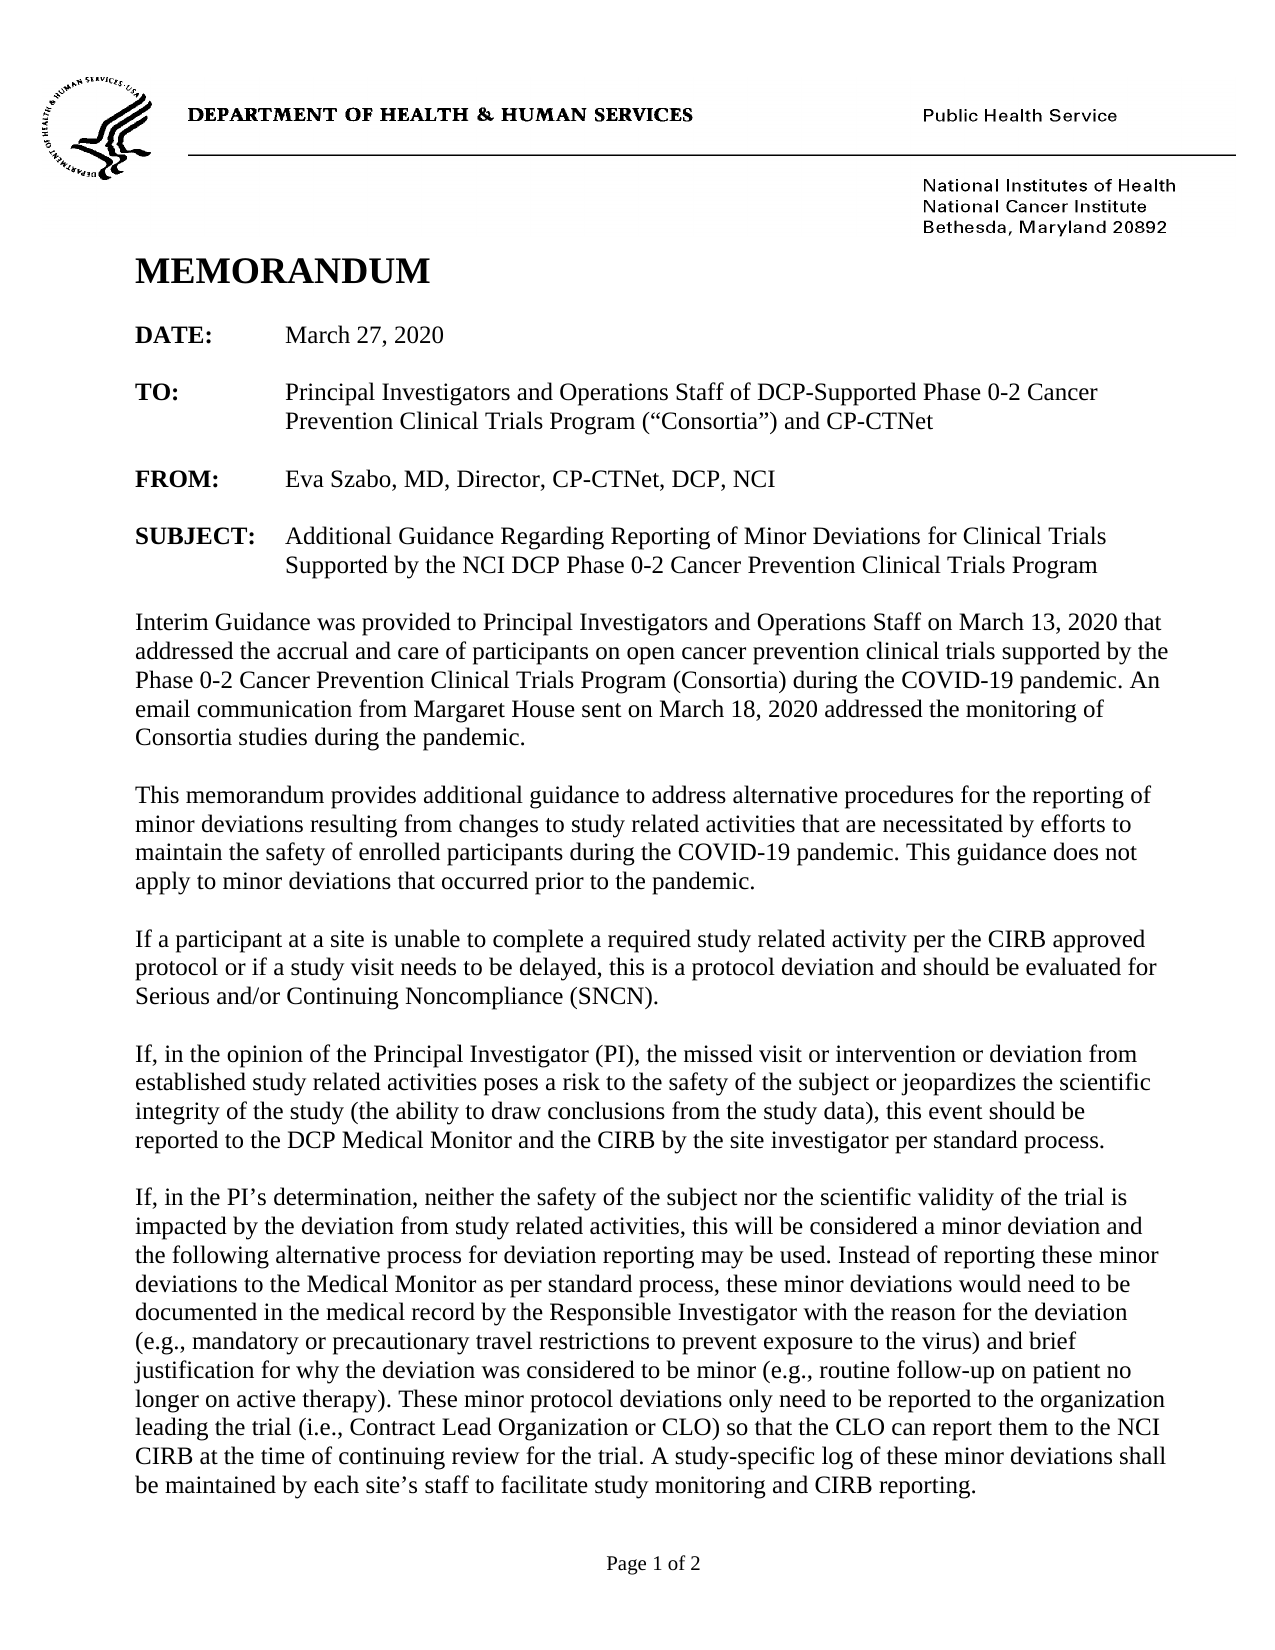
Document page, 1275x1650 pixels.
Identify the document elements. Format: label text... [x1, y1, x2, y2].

text TO: Principal Investigators and Operations Staff of DCP-Supported Phase 0-2 Cancer Prevention Clinical Trials Program (“Consortia”) and CP-CTNet [135, 377, 1172, 435]
text If, in the opinion of the Principal Investigator (PI), the missed visit or intervention or deviation from established study related activities poses a risk to the safety of the subject or jeopardizes the scientific integrity of the study (the ability to draw conclusions from the study data), this event should be reported to the DCP Medical Monitor and the CIRB by the site investigator per standard process. [135, 1039, 1172, 1154]
text If a participant at a site is unable to complete a required study related activity per the CIRB approved protocol or if a study visit needs to be delayed, this is a protocol deviation and should be evaluated for Serious and/or Continuing Noncompliance (SNCN). [135, 924, 1172, 1010]
text DATE: March 27, 2020 [135, 320, 1172, 349]
text Interim Guidance was provided to Principal Investigators and Operations Staff on March 13, 2020 that addressed the accrual and care of participants on open cancer prevention clinical trials supported by the Phase 0-2 Cancer Prevention Clinical Trials Program (Consortia) during the COVID-19 pandemic. An email communication from Margaret House sent on March 18, 2020 addressed the monitoring of Consortia studies during the pandemic. [135, 607, 1172, 751]
text SUBJECT: Additional Guidance Regarding Reporting of Minor Deviations for Clinical Trials Supported by the NCI DCP Phase 0-2 Cancer Prevention Clinical Trials Program [135, 521, 1172, 579]
text If, in the PI’s determination, neither the safety of the subject nor the scientific validity of the trial is impacted by the deviation from study related activities, this will be considered a minor deviation and the following alternative process for deviation reporting may be used. Instead of reporting these minor deviations to the Medical Monitor as per standard process, these minor deviations would need to be documented in the medical record by the Responsible Investigator with the reason for the deviation (e.g., mandatory or precautionary travel restrictions to prevent exposure to the virus) and brief justification for why the deviation was considered to be minor (e.g., routine follow-up on patient no longer on active therapy). These minor protocol deviations only need to be reported to the organization leading the trial (i.e., Contract Lead Organization or CLO) so that the CLO can report them to the NCI CIRB at the time of continuing review for the trial. A study-specific log of these minor deviations shall be maintained by each site’s staff to facilitate study monitoring and CIRB reporting. [135, 1182, 1172, 1499]
text FROM: Eva Szabo, MD, Director, CP-CTNet, DCP, NCI [135, 464, 1172, 492]
text This memorandum provides additional guidance to address alternative procedures for the reporting of minor deviations resulting from changes to study related activities that are necessitated by efforts to maintain the safety of enrolled participants during the COVID-19 pandemic. This guidance does not apply to minor deviations that occurred prior to the pandemic. [135, 780, 1172, 895]
picture [42, 77, 1236, 237]
text MEMORANDUM [135, 239, 1172, 291]
